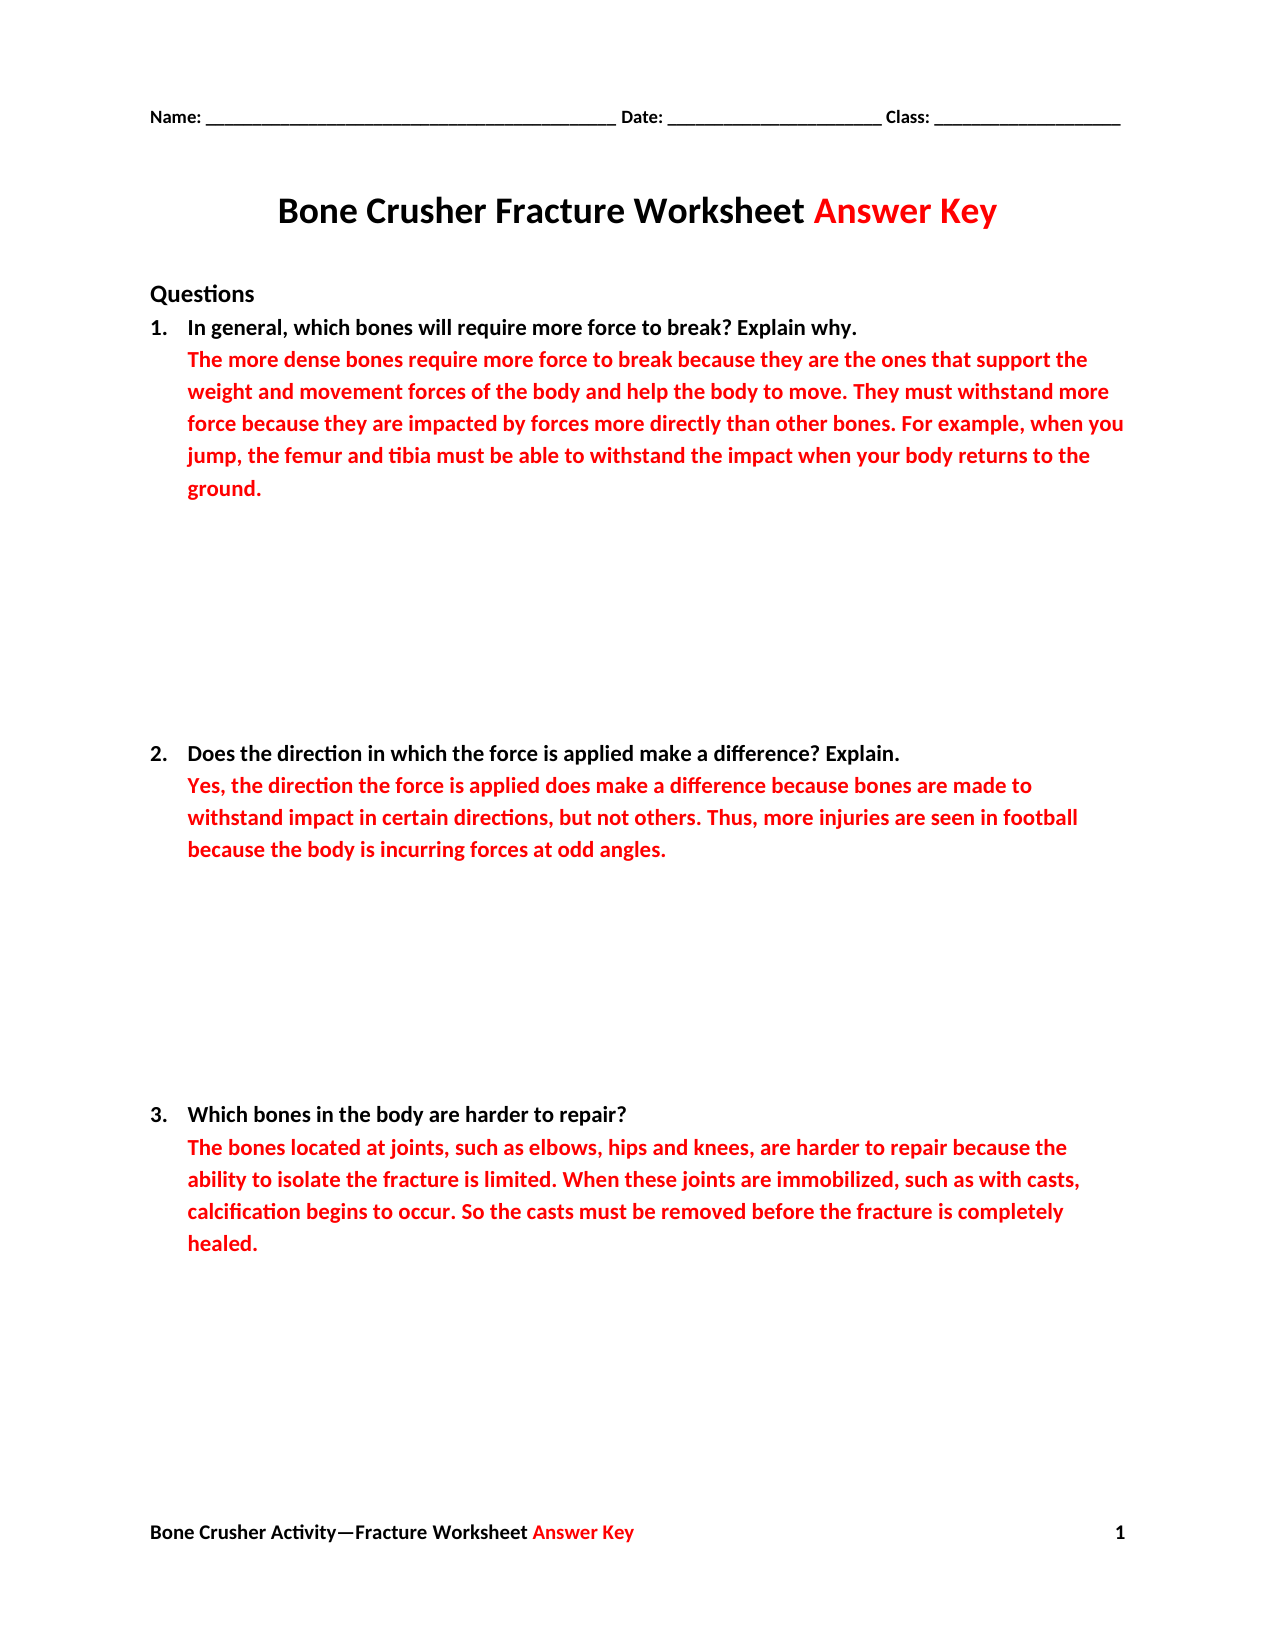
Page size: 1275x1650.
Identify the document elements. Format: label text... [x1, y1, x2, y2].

list Questions [150, 278, 1125, 308]
text Bone Crusher Fracture Worksheet Answer Key [150, 187, 1125, 233]
list The bones located at joints, such as elbows, hips and knees, are harder to repair because the ability to isolate the fracture is limited. When these joints are immobilized, such as with casts, calcification begins to occur. So the casts must be removed before the fracture is completely healed. [187, 1133, 1125, 1257]
list Yes, the direction the force is applied does make a difference because bones are made to withstand impact in certain directions, but not others. Thus, more injuries are seen in football because the body is incurring forces at odd angles. [187, 771, 1125, 863]
list Which bones in the body are harder to repair? [150, 1100, 1125, 1128]
list Does the direction in which the force is applied make a difference? Explain. [150, 739, 1125, 767]
list In general, which bones will require more force to break? Explain why. [150, 313, 1125, 341]
list The more dense bones require more force to break because they are the ones that support the weight and movement forces of the body and help the body to move. They must withstand more force because they are impacted by forces more directly than other bones. For example, when you jump, the femur and tibia must be able to withstand the impact when your body returns to the ground. [187, 345, 1125, 502]
